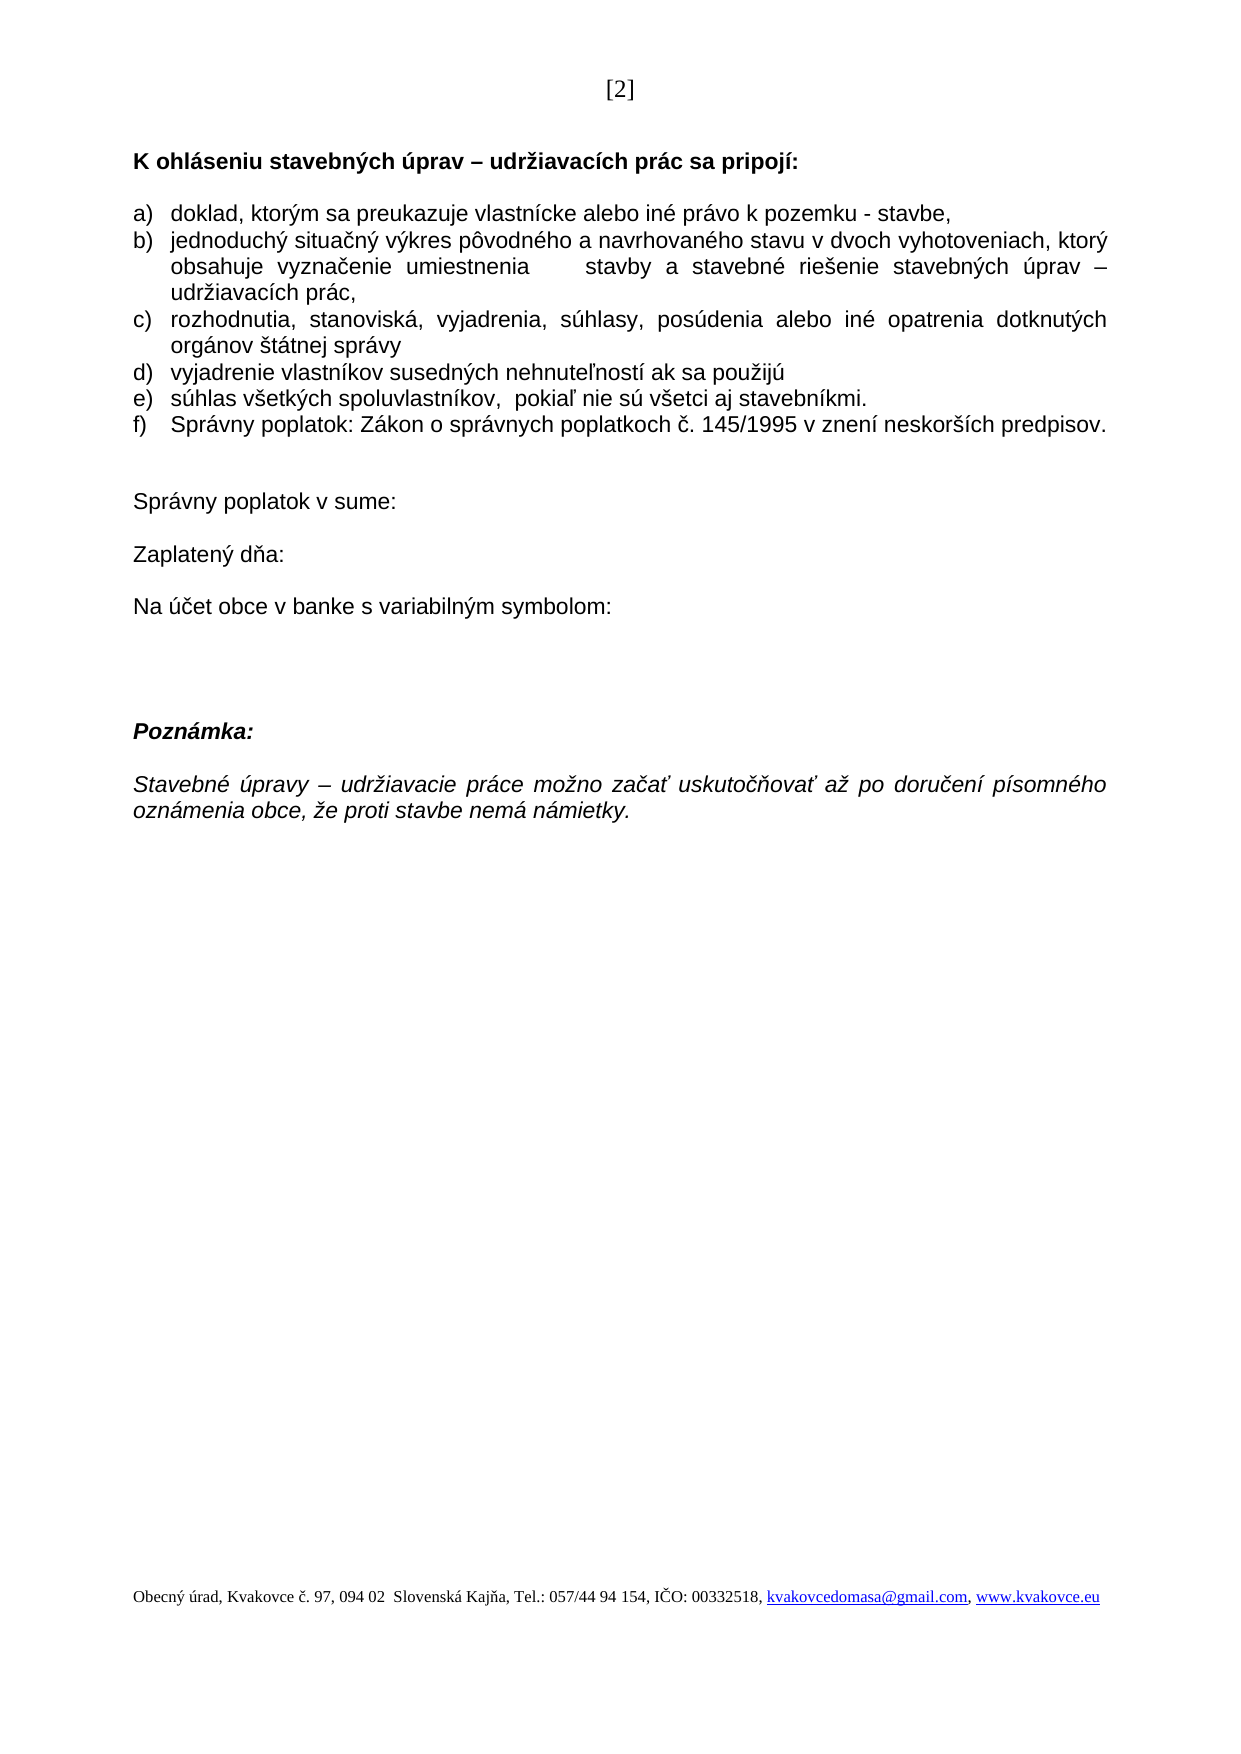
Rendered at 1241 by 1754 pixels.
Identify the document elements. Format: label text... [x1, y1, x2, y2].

text Správny poplatok v sume: [133, 488, 1107, 514]
text Stavebné úpravy – udržiavacie práce možno začať uskutočňovať až po doručení písomného oznámenia obce, že proti stavbe nemá námietky. [133, 771, 1107, 823]
list rozhodnutia, stanoviská, vyjadrenia, súhlasy, posúdenia alebo iné opatrenia dotknutých orgánov štátnej správy [133, 306, 1107, 358]
text Poznámka: [133, 718, 1107, 744]
text Zaplatený dňa: [133, 541, 1107, 567]
list jednoduchý situačný výkres pôvodného a navrhovaného stavu v dvoch vyhotoveniach, ktorý obsahuje vyznačenie umiestnenia stavby a stavebné riešenie stavebných úprav – udržiavacích prác, [133, 227, 1107, 306]
text K ohláseniu stavebných úprav – udržiavacích prác sa pripojí: [133, 148, 1107, 174]
list doklad, ktorým sa preukazuje vlastnícke alebo iné právo k pozemku - stavbe, [133, 200, 1107, 227]
text Na účet obce v banke s variabilným symbolom: [133, 593, 1107, 619]
list Správny poplatok: Zákon o správnych poplatkoch č. 145/1995 v znení neskorších predpisov. [133, 411, 1107, 437]
list súhlas všetkých spoluvlastníkov, pokiaľ nie sú všetci aj stavebníkmi. [133, 385, 1107, 411]
list vyjadrenie vlastníkov susedných nehnuteľností ak sa použijú [133, 358, 1107, 385]
